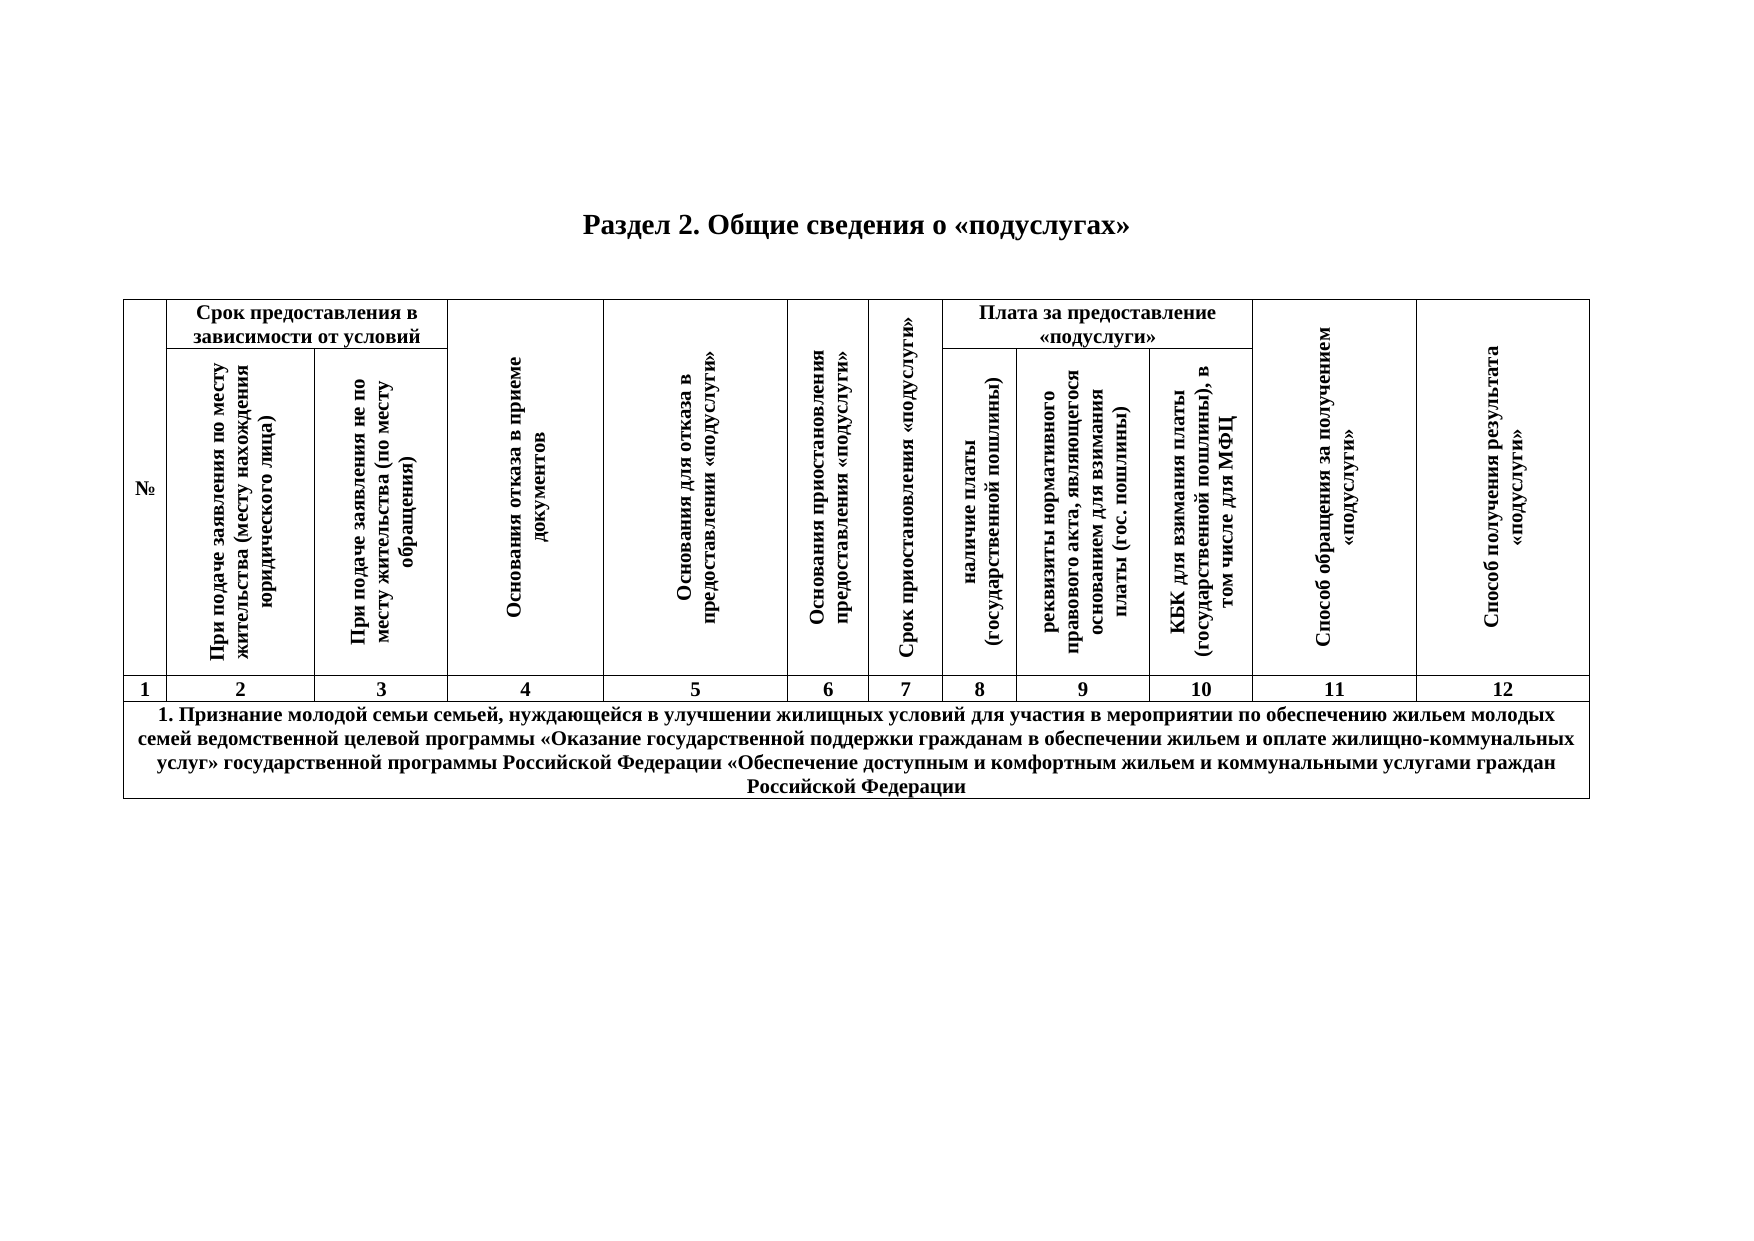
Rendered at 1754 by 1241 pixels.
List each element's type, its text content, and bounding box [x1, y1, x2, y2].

table_cell наличие платы (государственной пошлины) [943, 349, 1016, 675]
table_header Способ обращения за получением «подуслуги» [1253, 300, 1416, 675]
table_cell 7 [869, 676, 942, 701]
table_cell 3 [315, 676, 447, 701]
table_cell 12 [1417, 676, 1589, 701]
table_cell КБК для взимания платы (государственной пошлины), в том числе для МФЦ [1150, 349, 1252, 675]
table_header Способ получения результата «подуслуги» [1417, 300, 1589, 675]
text Раздел 2. Общие сведения о «подуслугах» [59, 207, 1654, 240]
table_cell 8 [943, 676, 1016, 701]
table_header Срок предоставления в зависимости от условий [167, 300, 447, 348]
table_header Основания приостановления предоставления «подуслуги» [788, 300, 868, 675]
table_cell 1 [124, 676, 166, 701]
table_cell 11 [1253, 676, 1416, 701]
table_cell 10 [1150, 676, 1252, 701]
table_cell 5 [604, 676, 787, 701]
table_header Основания отказа в приеме документов [448, 300, 603, 675]
table_header Основания для отказа в предоставлении «подуслуги» [604, 300, 787, 675]
table_cell 6 [788, 676, 868, 701]
table_cell 4 [448, 676, 603, 701]
table_cell При подаче заявления не по месту жительства (по месту обращения) [315, 349, 447, 675]
table_cell 9 [1017, 676, 1149, 701]
table_cell 2 [167, 676, 314, 701]
table_cell 1. Признание молодой семьи семьей, нуждающейся в улучшении жилищных условий для участия в мероприятии по обеспечению жильем молодых семей ведомственной целевой программы «Оказание государственной поддержки гражданам в обеспечении жильем и оплате жилищно-коммунальных услуг» государственной программы Российской Федерации «Обеспечение доступным и комфортным жильем и коммунальными услугами граждан Российской Федерации [124, 702, 1589, 798]
table_header Срок приостановления «подуслуги» [869, 300, 942, 675]
table_cell При подаче заявления по месту жительства (месту нахождения юридического лица) [167, 349, 314, 675]
table_cell реквизиты нормативного правового акта, являющегося основанием для взимания платы (гос. пошлины) [1017, 349, 1149, 675]
table_header Плата за предоставление «подуслуги» [943, 300, 1252, 348]
table_header № [124, 300, 166, 675]
